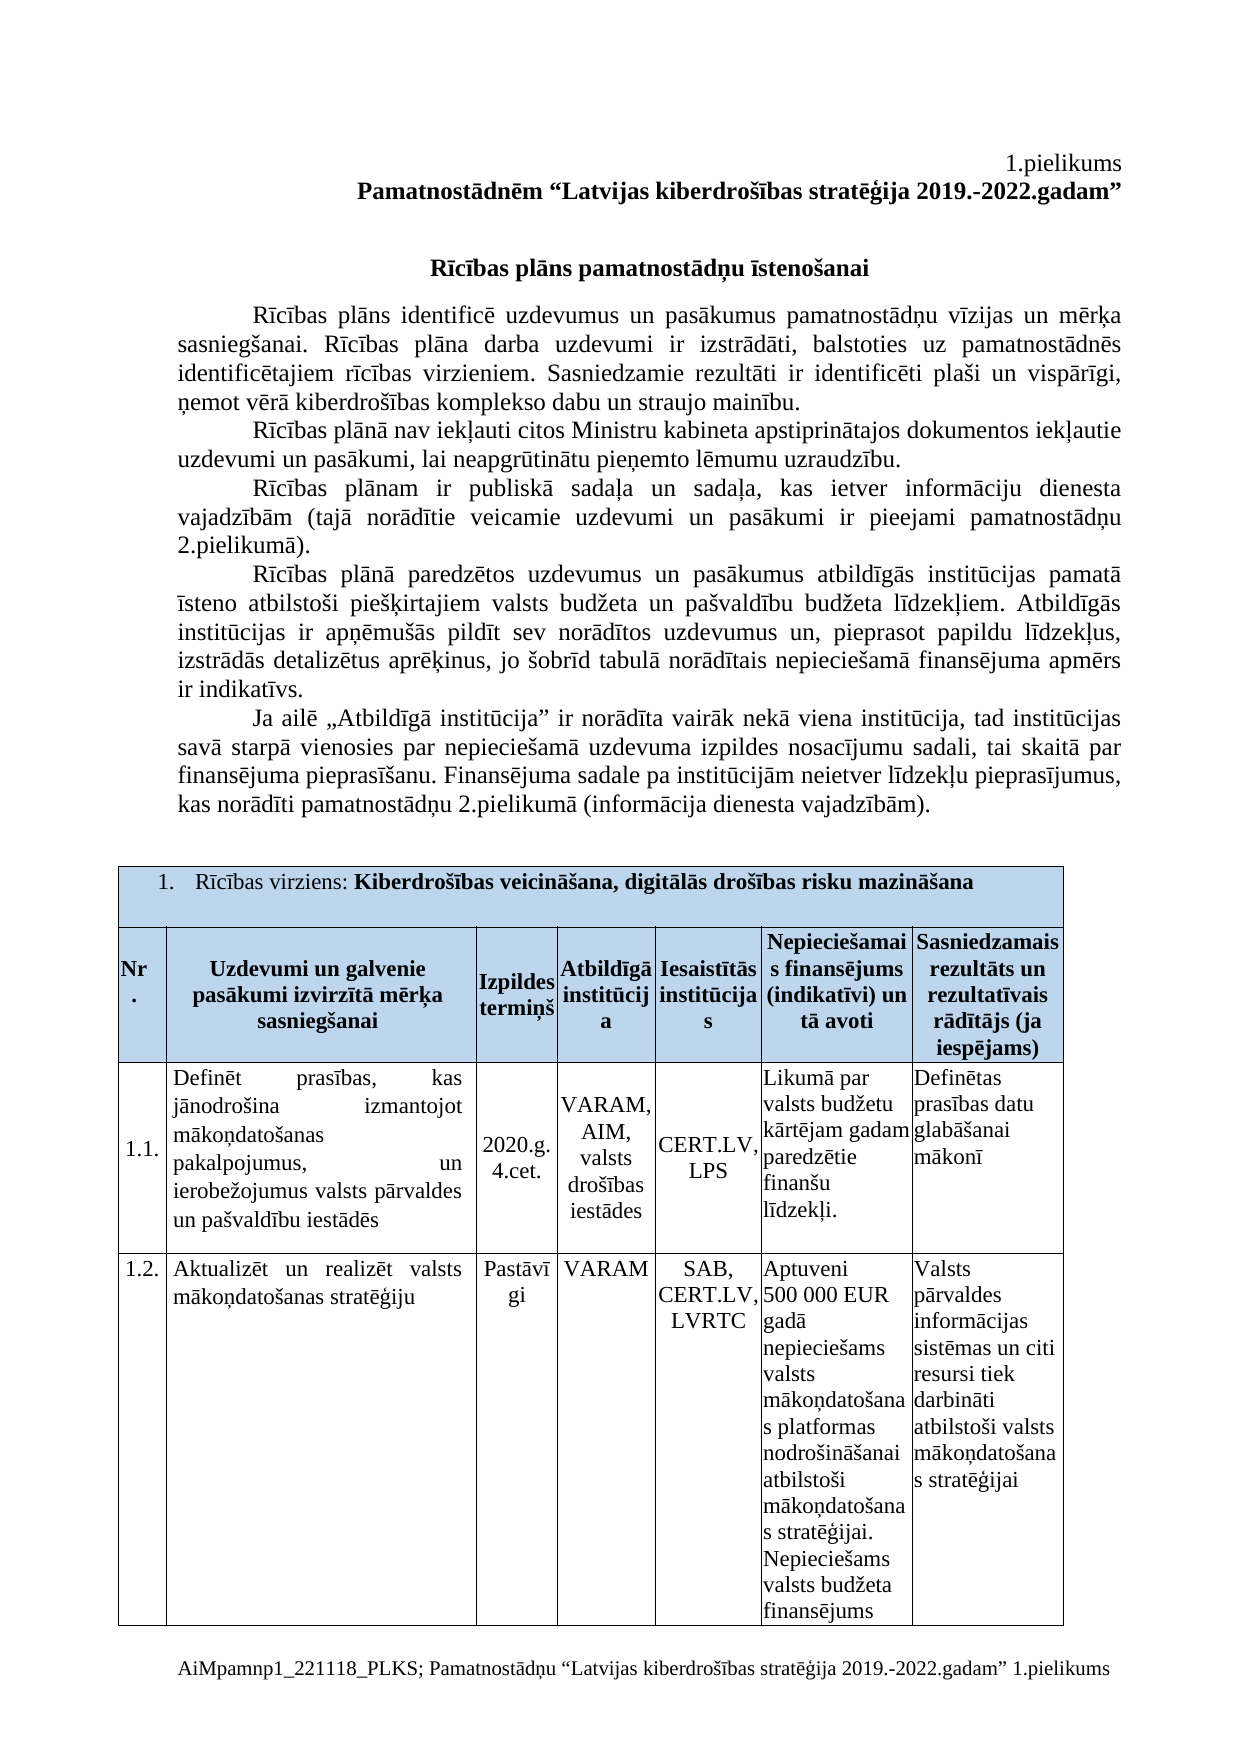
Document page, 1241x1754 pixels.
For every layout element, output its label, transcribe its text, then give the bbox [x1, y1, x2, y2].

table_cell Definētas prasības datu glabāšanai mākonī [913, 1063, 1063, 1253]
table_cell 2020.g. 4.cet. [477, 1063, 557, 1253]
subtitle 1.pielikums [252, 148, 1122, 176]
table_cell Nr. [119, 928, 166, 1062]
text Rīcības plānā nav iekļauti citos Ministru kabineta apstiprinātajos dokumentos iekļautie uzdevumi un pasākumi, lai neapgrūtinātu pieņemto lēmumu uzraudzību. [177, 416, 1122, 473]
table_cell CERT.LV, LPS [656, 1063, 761, 1253]
table_cell Pastāvīgi [477, 1254, 557, 1625]
table_cell Aktualizēt un realizēt valsts mākoņdatošanas stratēģiju [167, 1254, 476, 1625]
text Rīcības plānā paredzētos uzdevumus un pasākumus atbildīgās institūcijas pamatā īsteno atbilstoši piešķirtajiem valsts budžeta un pašvaldību budžeta līdzekļiem. Atbildīgās institūcijas ir apņēmušās pildīt sev norādītos uzdevumus un, pieprasot papildu līdzekļus, izstrādās detalizētus aprēķinus, jo šobrīd tabulā norādītais nepieciešamā finansējuma apmērs ir indikatīvs. [177, 559, 1122, 703]
table_cell 1.1. [119, 1063, 166, 1253]
table_cell Uzdevumi un galvenie pasākumi izvirzītā mērķa sasniegšanai [167, 928, 476, 1062]
table_cell 1.2. [119, 1254, 166, 1625]
table_header Rīcības virziens: Kiberdrošības veicināšana, digitālās drošības risku mazināšana [119, 867, 1063, 926]
text Rīcības plāns pamatnostādņu īstenošanai [177, 253, 1122, 282]
table_cell SAB, CERT.LV, LVRTC [656, 1254, 761, 1625]
table_cell VARAM [558, 1254, 655, 1625]
table_cell Definēt prasības, kas jānodrošina izmantojot mākoņdatošanas pakalpojumus, un ierobežojumus valsts pārvaldes un pašvaldību iestādēs [167, 1063, 476, 1253]
table_cell Iesaistītās institūcijas [656, 928, 761, 1062]
table_cell VARAM, AIM, valsts drošības iestādes [558, 1063, 655, 1253]
text Ja ailē „Atbildīgā institūcija” ir norādīta vairāk nekā viena institūcija, tad institūcijas savā starpā vienosies par nepieciešamā uzdevuma izpildes nosacījumu sadali, tai skaitā par finansējuma pieprasīšanu. Finansējuma sadale pa institūcijām neietver līdzekļu pieprasījumus, kas norādīti pamatnostādņu 2.pielikumā (informācija dienesta vajadzībām). [177, 703, 1122, 818]
table_cell Nepieciešamais finansējums (indikatīvi) un tā avoti [762, 928, 912, 1062]
table_cell Valsts pārvaldes informācijas sistēmas un citi resursi tiek darbināti atbilstoši valsts mākoņdatošanas stratēģijai [913, 1254, 1063, 1625]
text Rīcības plāns identificē uzdevumus un pasākumus pamatnostādņu vīzijas un mērķa sasniegšanai. Rīcības plāna darba uzdevumi ir izstrādāti, balstoties uz pamatnostādnēs identificētajiem rīcības virzieniem. Sasniedzamie rezultāti ir identificēti plaši un vispārīgi, ņemot vērā kiberdrošības komplekso dabu un straujo mainību. [177, 301, 1122, 416]
text Rīcības plānam ir publiskā sadaļa un sadaļa, kas ietver informāciju dienesta vajadzībām (tajā norādītie veicamie uzdevumi un pasākumi ir pieejami pamatnostādņu 2.pielikumā). [177, 473, 1122, 559]
table_cell Atbildīgā institūcija [558, 928, 655, 1062]
table_cell Likumā par valsts budžetu kārtējam gadam paredzētie finanšu līdzekļi. [762, 1063, 912, 1253]
table_cell Izpildes termiņš [477, 928, 557, 1062]
text Pamatnostādnēm “Latvijas kiberdrošības stratēģija 2019.-2022.gadam” [177, 176, 1122, 205]
table_cell Sasniedzamais rezultāts un rezultatīvais rādītājs (ja iespējams) [913, 928, 1063, 1062]
